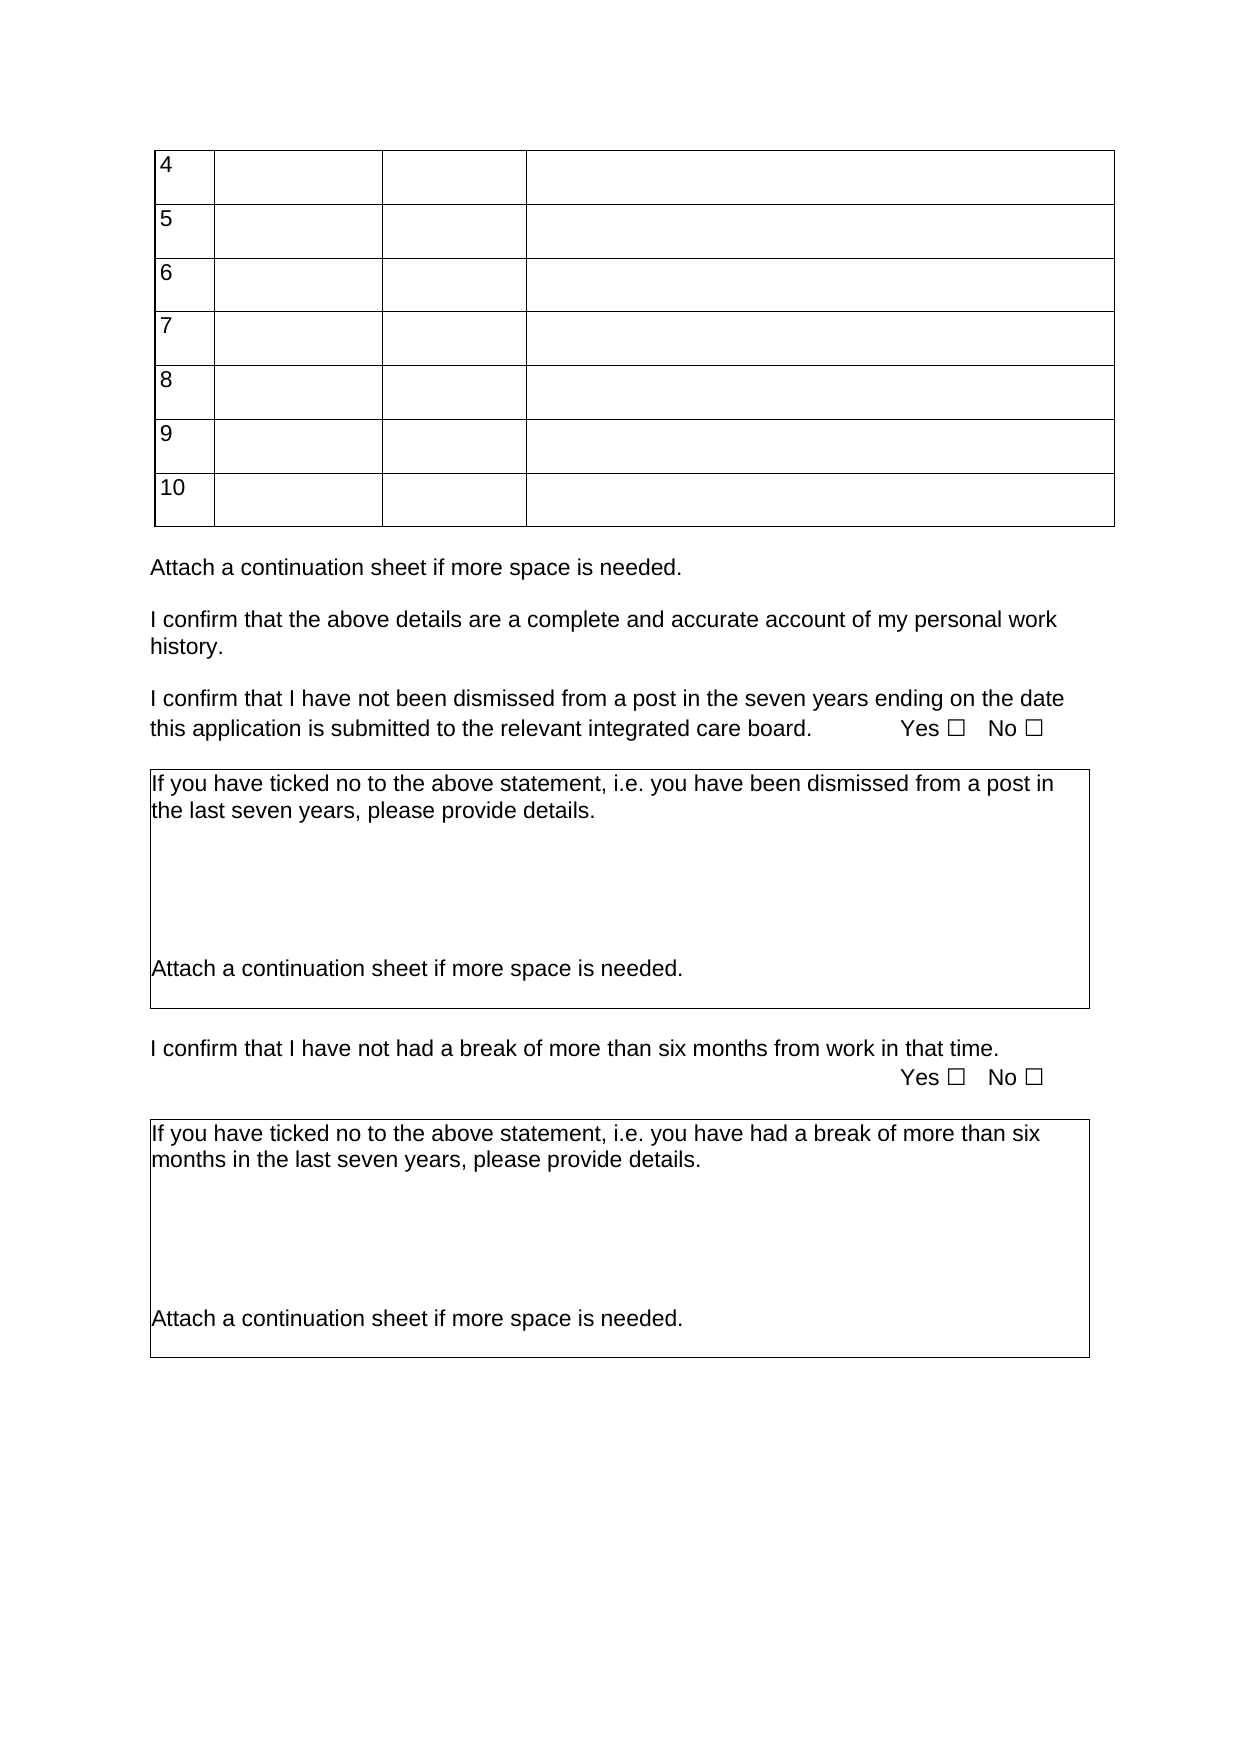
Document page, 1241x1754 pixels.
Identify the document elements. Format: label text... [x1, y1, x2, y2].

table_cell [383, 151, 526, 204]
table_cell 4 [156, 151, 214, 204]
text Attach a continuation sheet if more space is needed. [150, 554, 1090, 580]
table_cell [215, 151, 382, 204]
table_cell [383, 420, 526, 472]
table_header If you have ticked no to the above statement, i.e. you have been dismissed from a post in the last seven years, please provide details. Attach a continuation sheet if more space is needed. [151, 770, 1089, 1008]
table_cell 9 [156, 420, 214, 472]
text I confirm that I have not been dismissed from a post in the seven years ending on the date this application is submitted to the relevant integrated care board. Yes ☐ No ☐ [150, 685, 1090, 743]
text Yes ☐ No ☐ [150, 1061, 1090, 1093]
table_cell [215, 312, 382, 365]
table_cell [527, 420, 1114, 472]
table_cell [215, 259, 382, 311]
table_cell [383, 259, 526, 311]
table_cell [527, 205, 1114, 257]
table_cell [383, 312, 526, 365]
table_cell [383, 205, 526, 257]
table_cell [215, 366, 382, 419]
text I confirm that the above details are a complete and accurate account of my personal work history. [150, 606, 1090, 659]
table_cell [383, 474, 526, 526]
table_cell [527, 259, 1114, 311]
table_cell [527, 151, 1114, 204]
table_cell 7 [156, 312, 214, 365]
table_cell [527, 474, 1114, 526]
table_cell [527, 312, 1114, 365]
table_cell [527, 366, 1114, 419]
table_header If you have ticked no to the above statement, i.e. you have had a break of more than six months in the last seven years, please provide details. Attach a continuation sheet if more space is needed. [151, 1120, 1089, 1357]
table_cell [215, 474, 382, 526]
table_cell 6 [156, 259, 214, 311]
table_cell [215, 420, 382, 472]
table_cell 8 [156, 366, 214, 419]
table_cell [215, 205, 382, 257]
table_cell 5 [156, 205, 214, 257]
table_cell [383, 366, 526, 419]
table_cell 10 [156, 474, 214, 526]
text I confirm that I have not had a break of more than six months from work in that time. [150, 1035, 1090, 1061]
